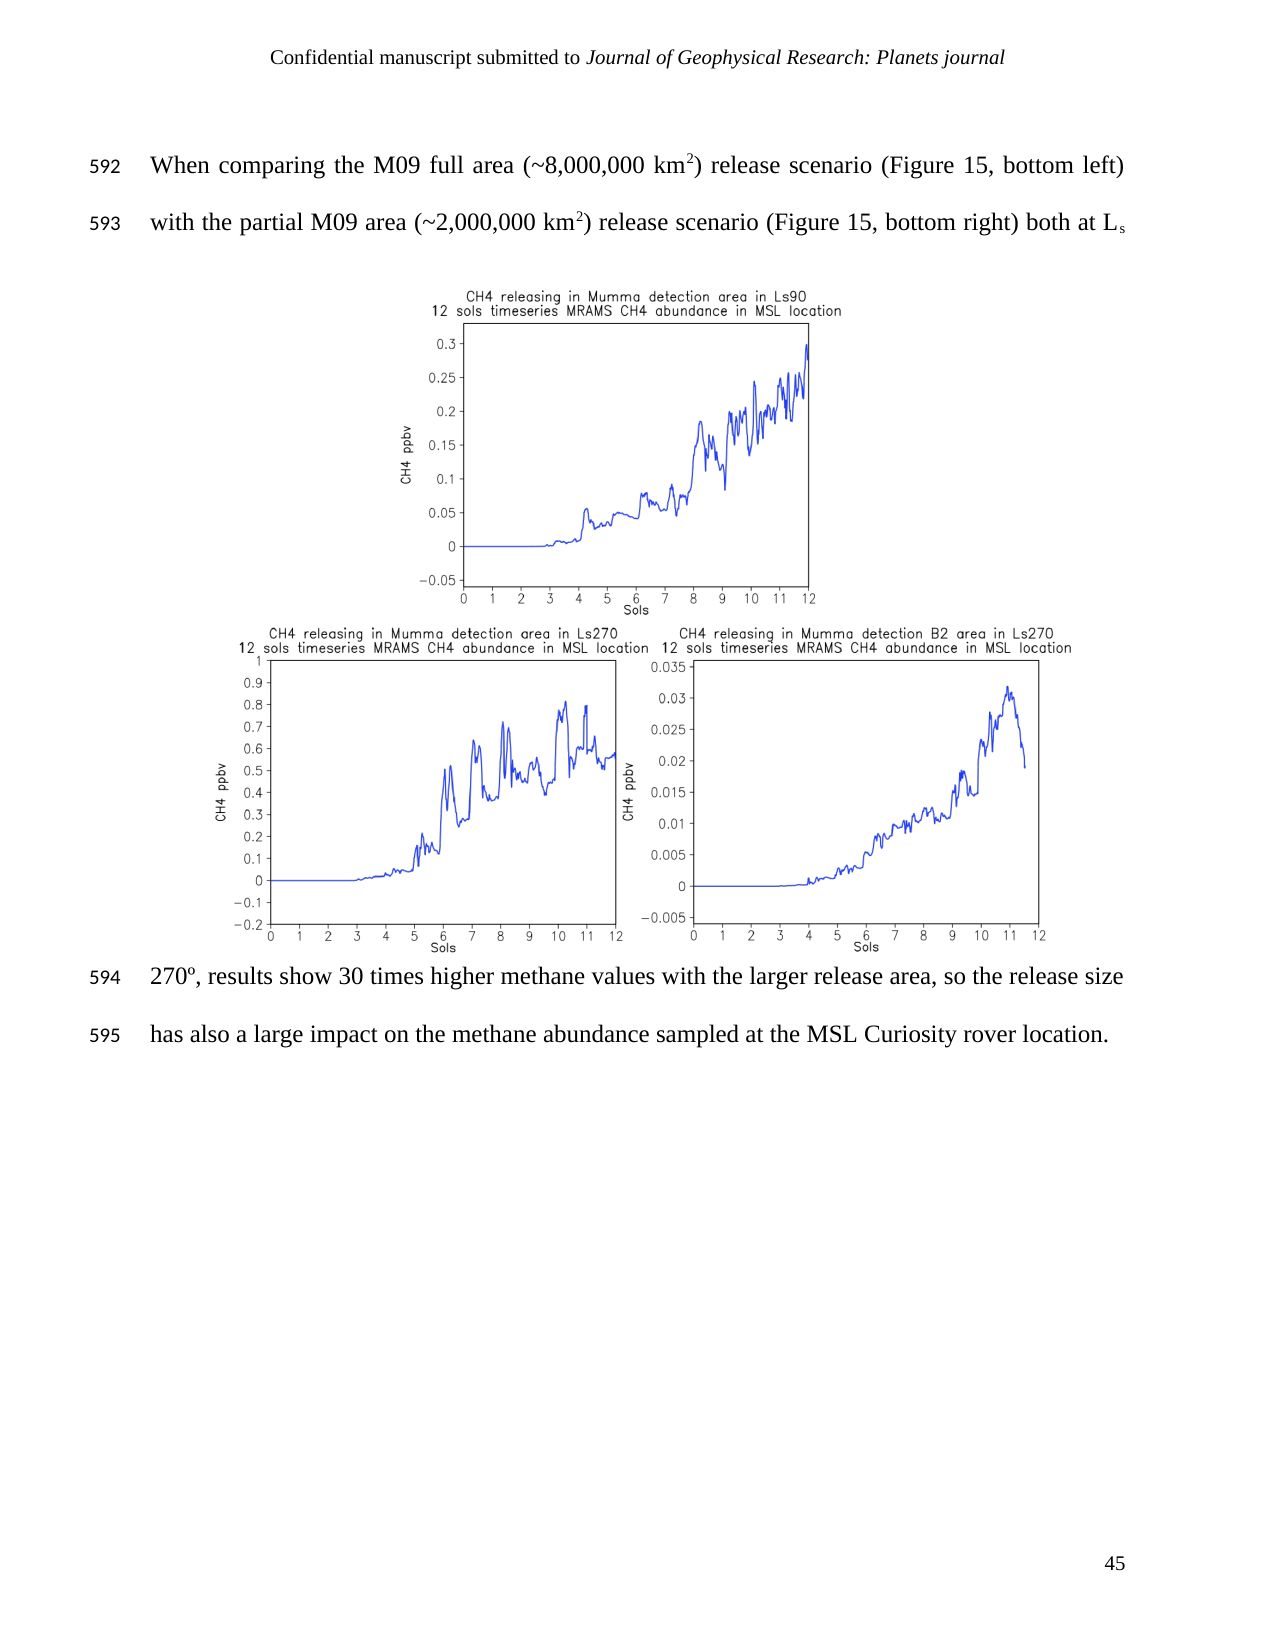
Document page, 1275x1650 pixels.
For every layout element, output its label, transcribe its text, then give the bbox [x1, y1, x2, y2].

subtitle When comparing the M09 full area (~8,000,000 km2) release scenario (Figure 15, bottom left) with the partial M09 area (~2,000,000 km2) release scenario (Figure 15, bottom right) both at Ls 270º, results show 30 times higher methane values with the larger release area, so the release size has also a large impact on the methane abundance sampled at the MSL Curiosity rover location. [150, 150, 1125, 1048]
